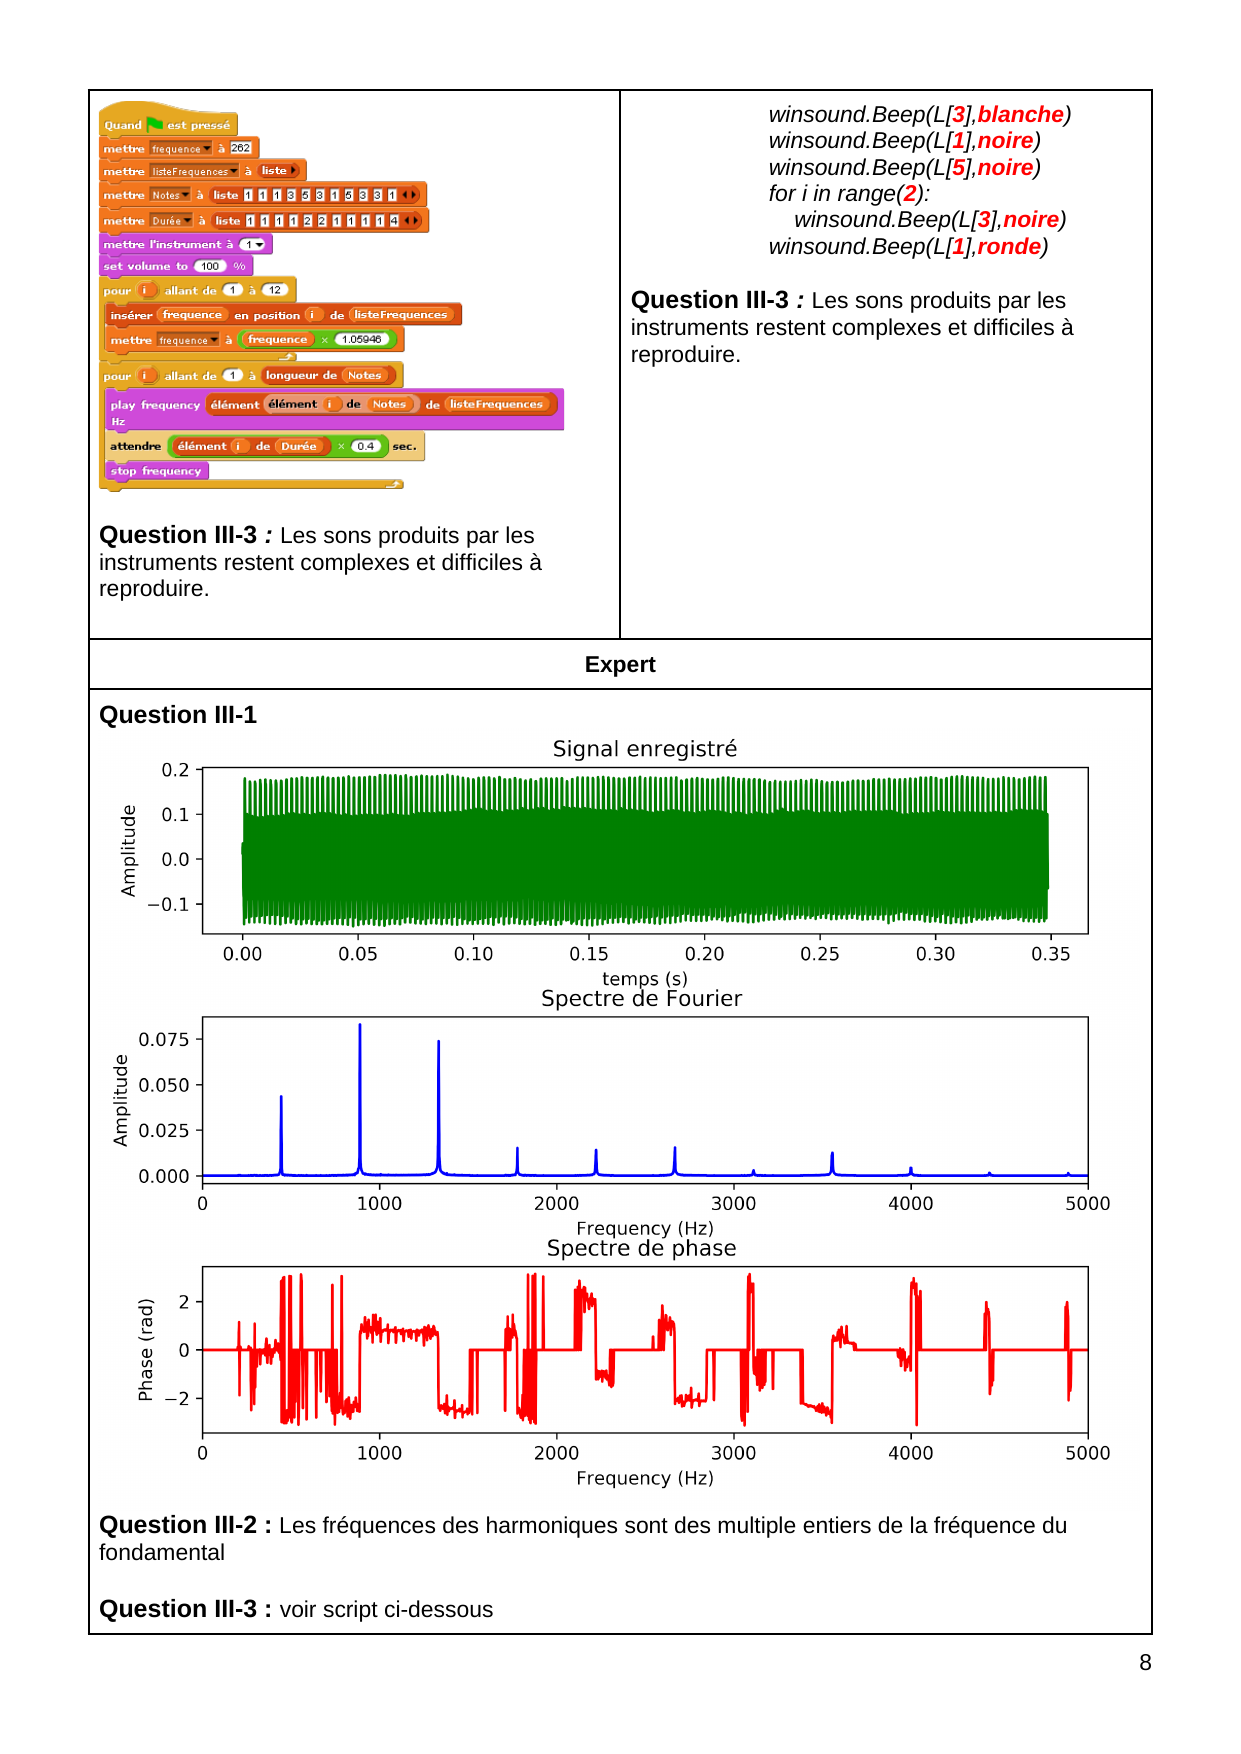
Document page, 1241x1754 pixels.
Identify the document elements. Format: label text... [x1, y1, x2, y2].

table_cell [621, 91, 1151, 638]
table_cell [90, 690, 1151, 1633]
picture [98, 101, 565, 492]
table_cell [90, 91, 619, 638]
picture [98, 728, 1140, 1511]
table_cell Expert [90, 640, 1151, 688]
